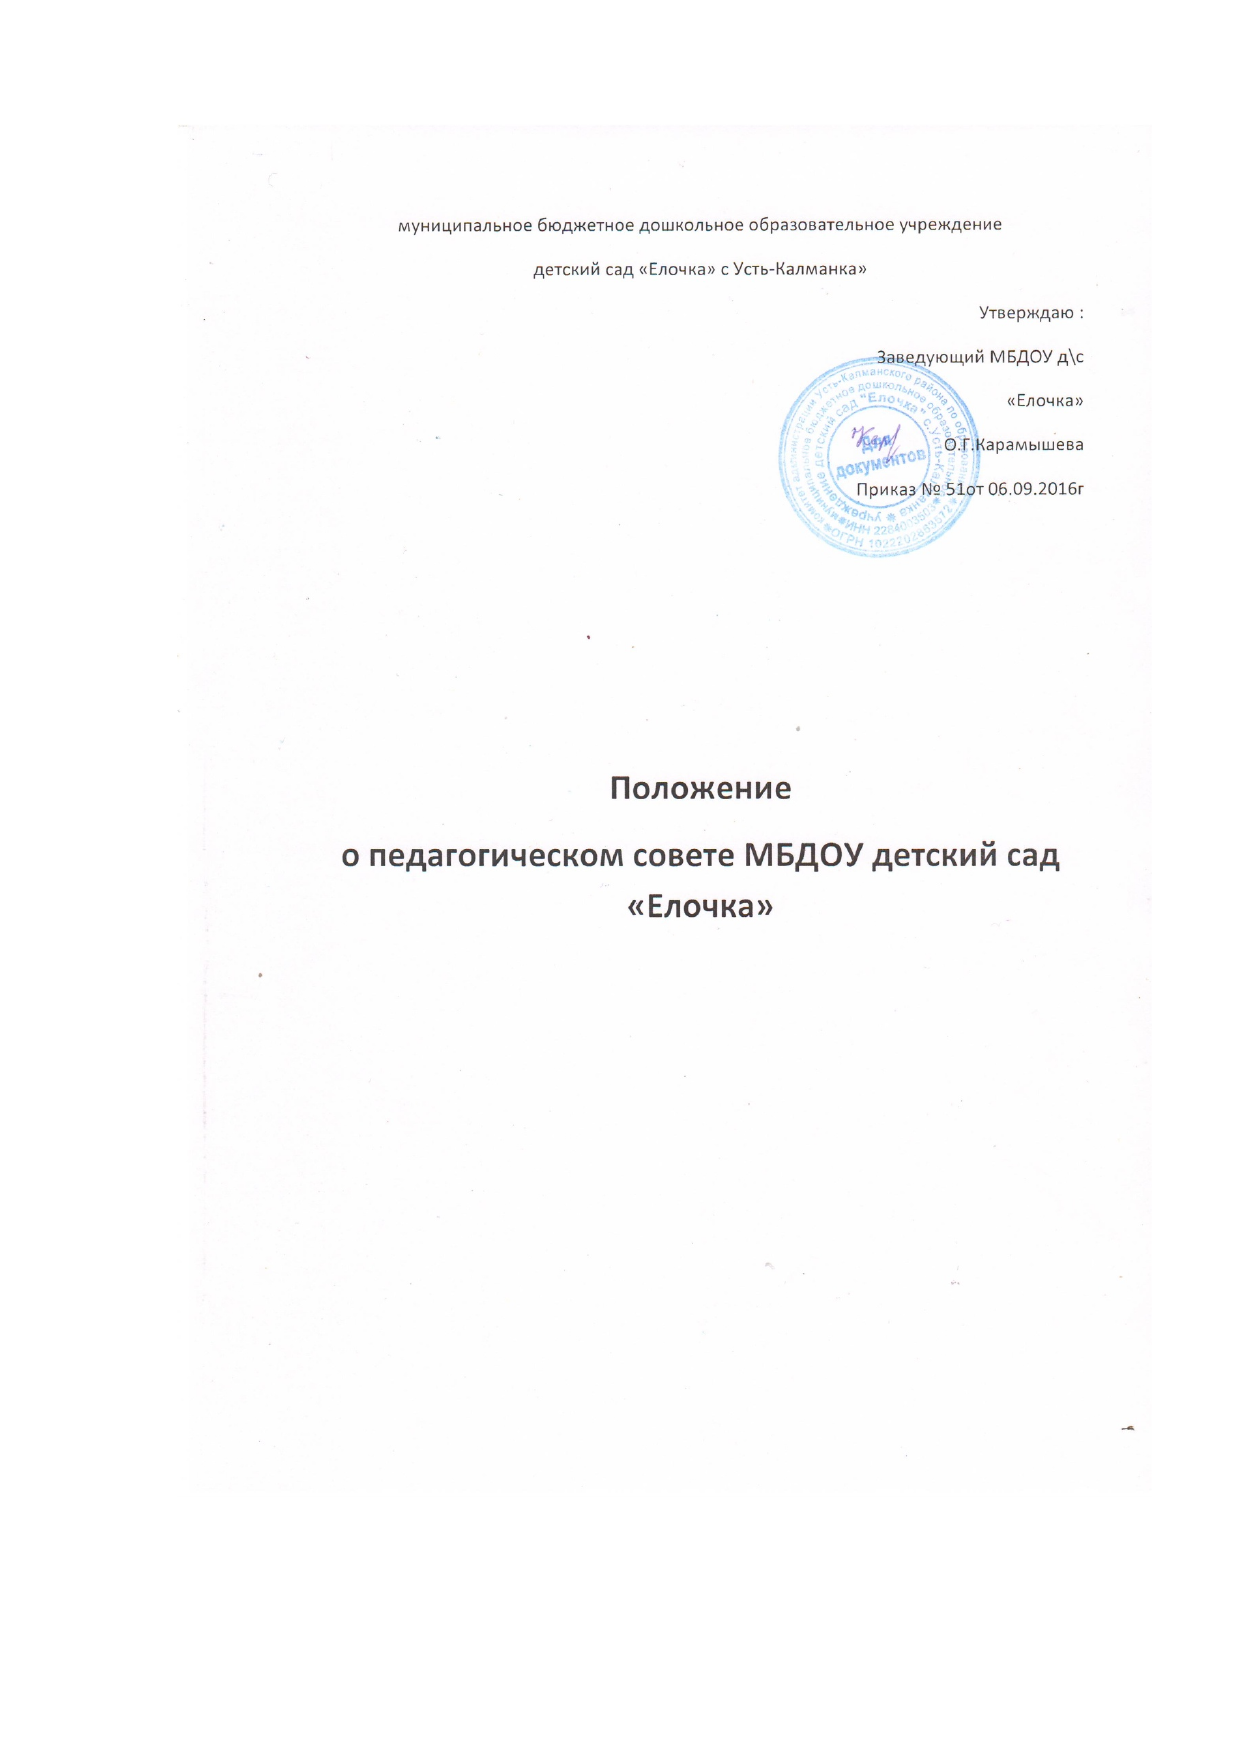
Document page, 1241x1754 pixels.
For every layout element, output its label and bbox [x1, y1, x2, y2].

picture [177, 118, 1152, 1497]
